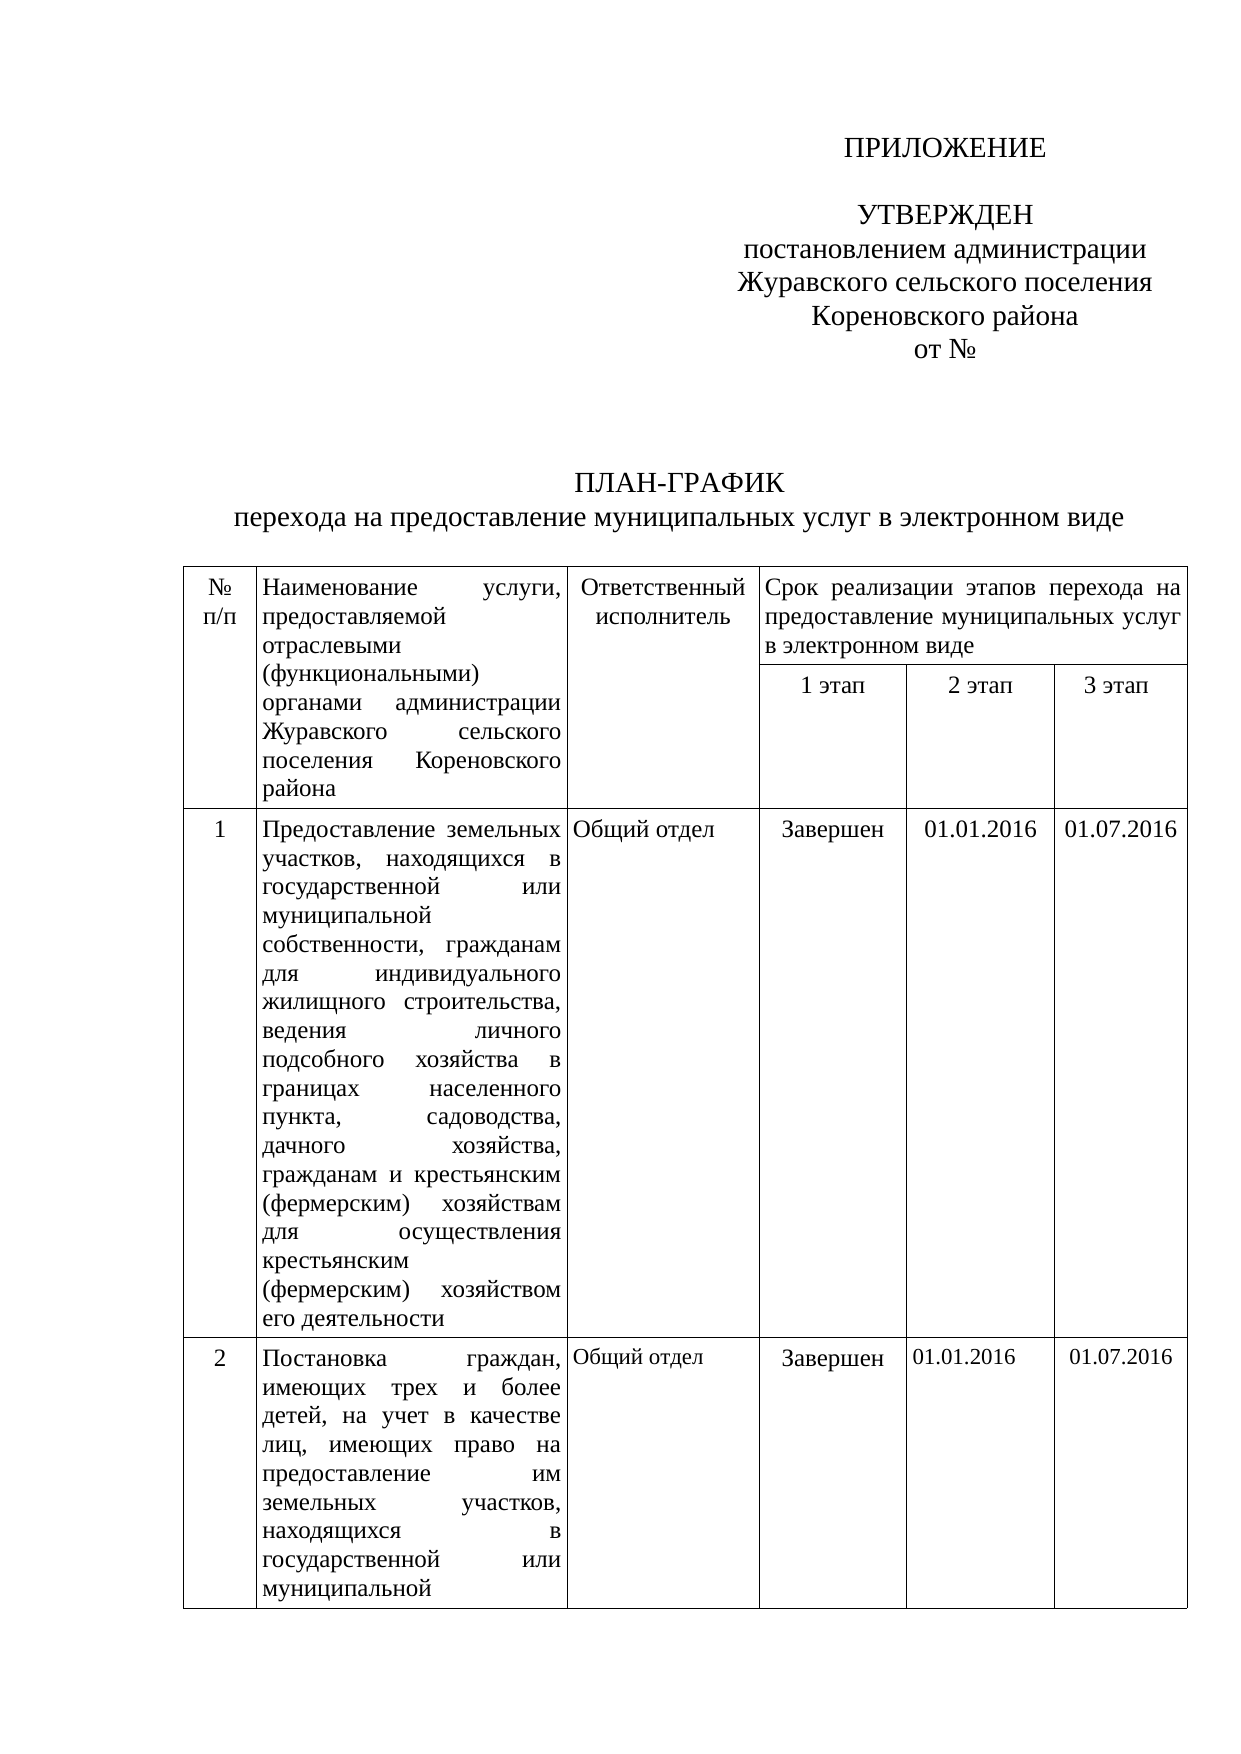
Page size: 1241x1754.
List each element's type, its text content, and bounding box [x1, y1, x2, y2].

text Кореновского района [177, 298, 1181, 331]
table_cell Общий отдел [568, 1338, 759, 1607]
table_header Срок реализации этапов перехода на предоставление муниципальных услуг в электронном виде [760, 567, 1187, 664]
table_cell 2 [184, 1338, 256, 1607]
table_cell Предоставление земельных участков, находящихся в государственной или муниципальной собственности, гражданам для индивидуального жилищного строительства, ведения личного подсобного хозяйства в границах населенного пункта, садоводства, дачного хозяйства, гражданам и крестьянским (фермерским) хозяйствам для осуществления крестьянским (фермерским) хозяйством его деятельности [257, 809, 567, 1337]
text от № [177, 331, 1181, 365]
table_cell 1 [184, 809, 256, 1337]
text УТВЕРЖДЕН [177, 197, 1181, 231]
table_cell 2 этап [907, 665, 1054, 808]
table_cell 1 этап [760, 665, 906, 808]
table_header № п/п [184, 567, 256, 808]
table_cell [257, 1338, 567, 1607]
table_cell 01.07.2016 [1055, 809, 1187, 1337]
text постановлением администрации [177, 231, 1181, 264]
table_cell Завершен [760, 809, 906, 1337]
table_cell Общий отдел [568, 809, 759, 1337]
text ПРИЛОЖЕНИЕ [177, 130, 1181, 164]
table_cell Завершен [760, 1338, 906, 1607]
text ПЛАН-ГРАФИК [177, 466, 1181, 499]
table_cell 3 этап 3 этап [1055, 665, 1187, 808]
table_header Наименование услуги, предоставляемой отраслевыми (функциональными) органами администрации Журавского сельского поселения Кореновского района [257, 567, 567, 808]
table_header Ответственный исполнитель [568, 567, 759, 808]
table_cell 01.01.2016 [907, 809, 1054, 1337]
table_cell 01.07.2016 [1055, 1338, 1187, 1607]
text перехода на предоставление муниципальных услуг в электронном виде [177, 499, 1181, 533]
table_cell 01.01.2016 [907, 1338, 1054, 1607]
text Журавского сельского поселения [177, 264, 1181, 298]
